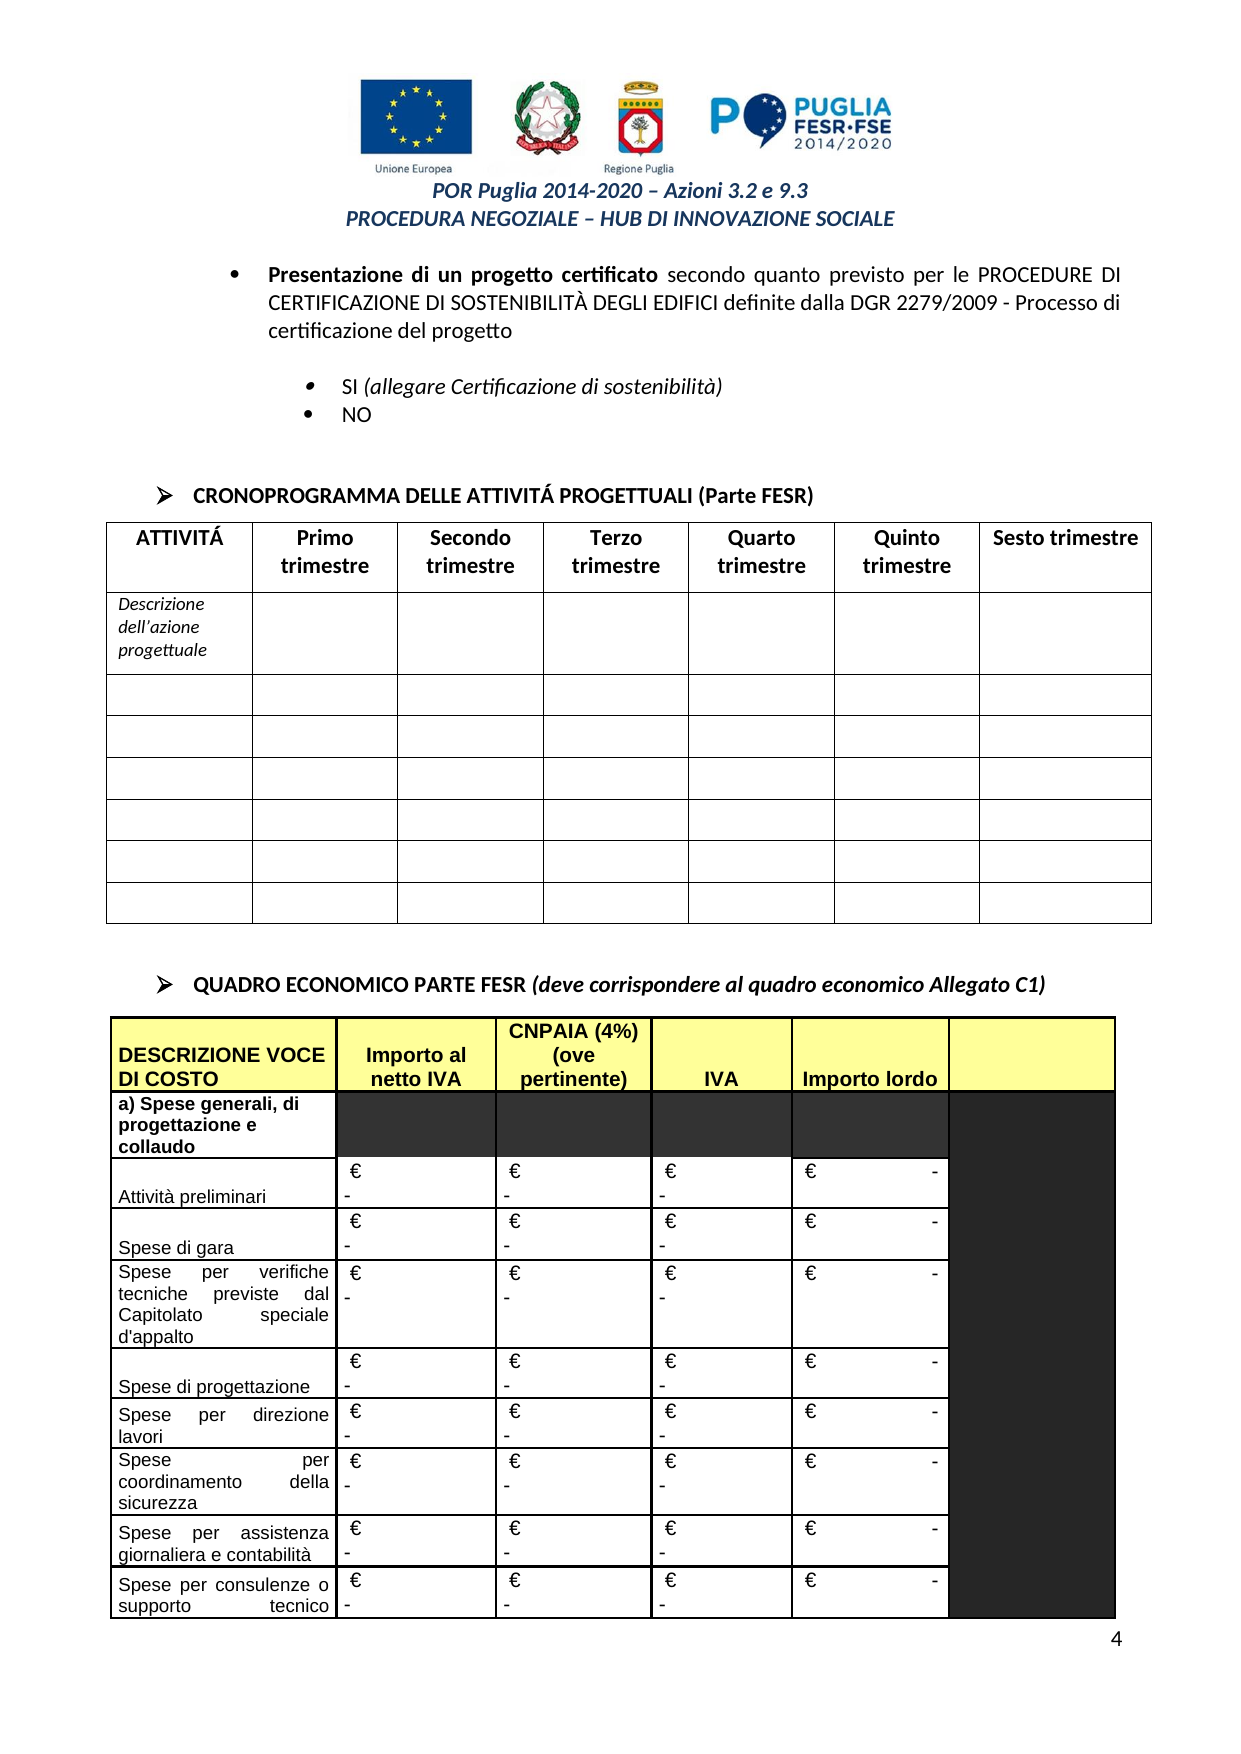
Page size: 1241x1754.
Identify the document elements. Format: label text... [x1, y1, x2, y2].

table_cell [950, 1093, 1114, 1617]
table_header Quarto trimestre [689, 523, 834, 592]
table_header Sesto trimestre [980, 523, 1151, 592]
picture [347, 73, 893, 177]
table_cell [835, 800, 979, 840]
table_cell [835, 758, 979, 798]
table_cell € - [338, 1399, 495, 1447]
table_cell [544, 593, 688, 674]
table_cell [689, 593, 834, 674]
table_cell [544, 800, 688, 840]
table_cell € - [653, 1449, 791, 1514]
table_cell [544, 758, 688, 798]
table_cell [980, 800, 1151, 840]
list QUADRO ECONOMICO PARTE FESR (deve corrispondere al quadro economico Allegato C1) [156, 970, 1122, 998]
table_cell [253, 758, 397, 798]
table_cell € - [793, 1516, 948, 1565]
table_cell € - [653, 1209, 791, 1259]
table_cell € - [338, 1261, 495, 1347]
table_header [950, 1019, 1114, 1090]
table_cell [544, 716, 688, 757]
table_cell [689, 841, 834, 882]
table_header IVA [653, 1019, 791, 1090]
table_cell € - [793, 1399, 948, 1447]
table_cell [107, 675, 252, 715]
table_cell [689, 716, 834, 757]
table_cell [253, 800, 397, 840]
table_cell € - [497, 1261, 650, 1347]
table_cell [980, 841, 1151, 882]
table_cell € - [793, 1349, 948, 1397]
table_header ATTIVITÁ [107, 523, 252, 592]
table_header Importo lordo [793, 1019, 948, 1090]
table_cell € - [497, 1209, 650, 1259]
table_cell [107, 800, 252, 840]
list SI (allegare Certificazione di sostenibilità) [304, 372, 1122, 400]
table_cell [497, 1093, 650, 1157]
table_cell [980, 675, 1151, 715]
table_cell € - [793, 1209, 948, 1259]
table_cell € - [338, 1349, 495, 1397]
table_cell [689, 758, 834, 798]
table_header Terzo trimestre [544, 523, 688, 592]
table_cell [398, 883, 543, 923]
table_cell [980, 593, 1151, 674]
table_cell [398, 758, 543, 798]
table_cell Spese di gara [112, 1209, 335, 1259]
table_cell € - [497, 1516, 650, 1565]
list CRONOPROGRAMMA DELLE ATTIVITÁ PROGETTUALI (Parte FESR) [156, 481, 1122, 509]
table_cell Spese per assistenza giornaliera e contabilità [112, 1516, 335, 1565]
table_header Importo al netto IVA [338, 1019, 495, 1090]
table_cell € - [653, 1157, 791, 1207]
table_cell [398, 593, 543, 674]
table_cell a) Spese generali, di progettazione e collaudo [112, 1093, 335, 1157]
table_cell Spese per verifiche tecniche previste dal Capitolato speciale d'appalto [112, 1261, 335, 1347]
table_cell [253, 675, 397, 715]
table_cell [544, 841, 688, 882]
table_cell [338, 1093, 495, 1157]
table_cell [835, 593, 979, 674]
table_cell [398, 800, 543, 840]
table_cell Spese di progettazione [112, 1349, 335, 1397]
table_cell [980, 716, 1151, 757]
table_cell [107, 883, 252, 923]
table_cell € - [338, 1516, 495, 1565]
table_cell € - [497, 1399, 650, 1447]
list NO [304, 400, 1122, 428]
table_cell [398, 675, 543, 715]
table_cell [980, 758, 1151, 798]
table_cell [835, 883, 979, 923]
table_cell € - [497, 1349, 650, 1397]
table_cell Spese per direzione lavori [112, 1399, 335, 1447]
table_cell [793, 1093, 948, 1157]
table_cell € - [497, 1568, 650, 1617]
table_cell [398, 716, 543, 757]
table_cell Descrizione dell’azione progettuale [107, 593, 252, 674]
table_cell [107, 841, 252, 882]
table_cell [544, 675, 688, 715]
table_cell € - [653, 1568, 791, 1617]
table_cell € - [653, 1399, 791, 1447]
table_cell € - [653, 1261, 791, 1347]
table_cell € - [338, 1209, 495, 1259]
table_cell Spese per consulenze o supporto tecnico amministrativo [112, 1568, 335, 1617]
table_cell € - [338, 1568, 495, 1617]
table_header Quinto trimestre [835, 523, 979, 592]
table_cell [689, 800, 834, 840]
table_cell € - [793, 1261, 948, 1347]
table_cell [107, 716, 252, 757]
table_cell € - [653, 1349, 791, 1397]
table_cell € - [497, 1157, 650, 1207]
table_header DESCRIZIONE VOCE DI COSTO [112, 1019, 335, 1090]
table_cell € - [793, 1449, 948, 1514]
table_cell [398, 841, 543, 882]
table_cell [544, 883, 688, 923]
table_header Primo trimestre [253, 523, 397, 592]
list Presentazione di un progetto certificato secondo quanto previsto per le PROCEDURE DI CERTIFICAZIONE DI SOSTENIBILITÀ DEGLI EDIFICI definite dalla DGR 2279/2009 - Processo di certificazione del progetto [231, 260, 1122, 344]
table_cell € - [338, 1449, 495, 1514]
table_cell [689, 675, 834, 715]
table_cell € - [793, 1159, 948, 1207]
table_cell € - [497, 1449, 650, 1514]
table_cell [835, 675, 979, 715]
table_cell [253, 883, 397, 923]
table_cell [253, 841, 397, 882]
table_cell [253, 593, 397, 674]
table_cell Spese per coordinamento della sicurezza [112, 1449, 335, 1514]
table_cell € - [338, 1157, 495, 1207]
table_cell € - [793, 1568, 948, 1617]
table_cell [835, 841, 979, 882]
table_header CNPAIA (4%) (ove pertinente) [497, 1019, 650, 1090]
table_header Secondo trimestre [398, 523, 543, 592]
table_cell [653, 1093, 791, 1157]
table_cell [835, 716, 979, 757]
table_cell € - [653, 1516, 791, 1565]
table_cell [107, 758, 252, 798]
table_cell [253, 716, 397, 757]
table_cell [689, 883, 834, 923]
table_cell [980, 883, 1151, 923]
table_cell Attività preliminari [112, 1159, 335, 1207]
